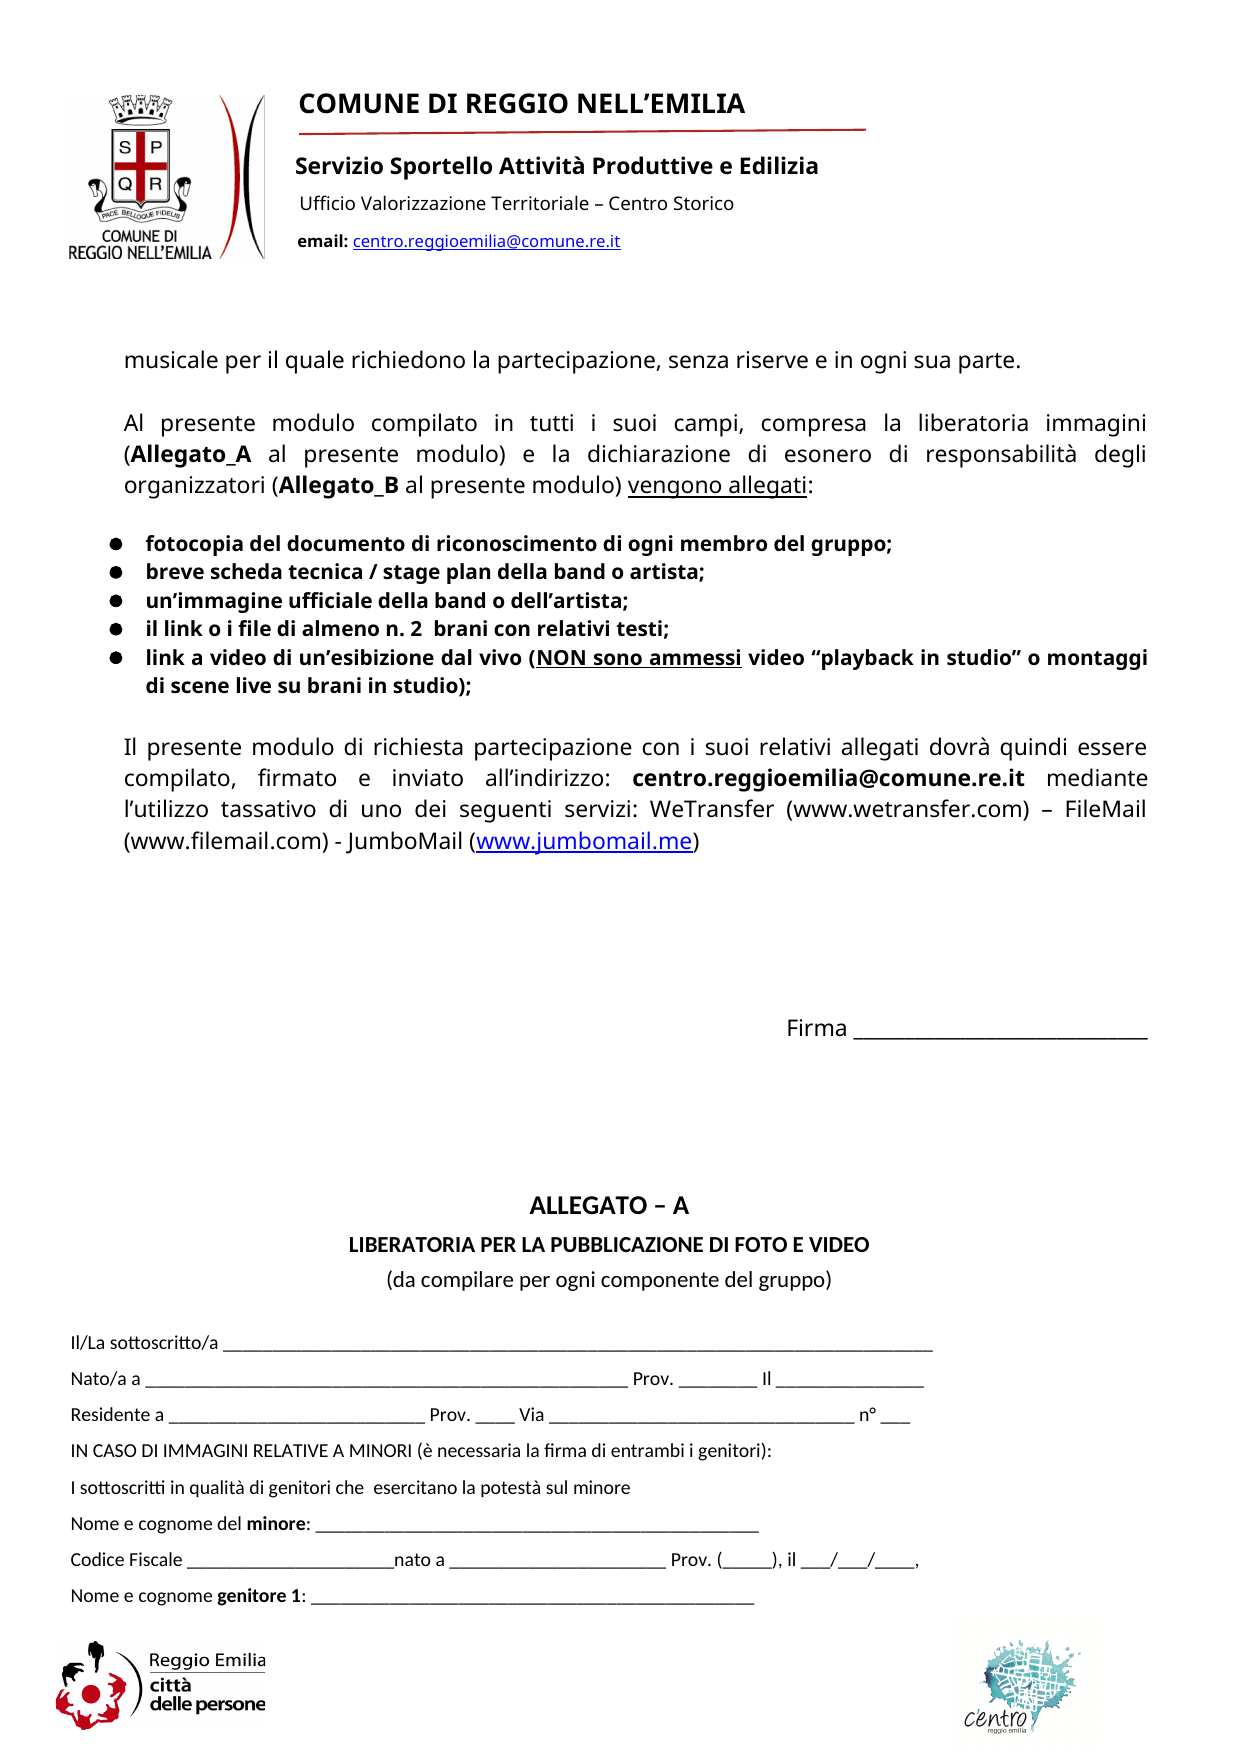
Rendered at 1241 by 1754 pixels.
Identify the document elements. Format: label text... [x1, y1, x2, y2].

list un’immagine ufficiale della band o dell’artista; [108, 586, 1148, 614]
text Al presente modulo compilato in tutti i suoi campi, compresa la liberatoria immagini (Allegato_A al presente modulo) e la dichiarazione di esonero di responsabilità degli organizzatori (Allegato_B al presente modulo) vengono allegati: [123, 407, 1148, 501]
text ALLEGATO – A [70, 1188, 1148, 1221]
text Firma _____________________________ [123, 1012, 1148, 1043]
text I sottoscritti in qualità di genitori che esercitano la potestà sul minore [70, 1475, 1148, 1499]
list link a video di un’esibizione dal vivo (NON sono ammessi video “playback in studio” o montaggi di scene live su brani in studio); [108, 643, 1148, 700]
list breve scheda tecnica / stage plan della band o artista; [108, 557, 1148, 586]
text Nato/a a _________________________________________________ Prov. ________ Il _______________ [70, 1366, 1148, 1390]
picture [947, 1616, 1110, 1751]
list il link o i file di almeno n. 2 brani con relativi testi; [108, 614, 1148, 643]
text Residente a __________________________ Prov. ____ Via _______________________________ n° ___ [70, 1402, 1148, 1427]
text Nome e cognome genitore 1: _____________________________________________ [70, 1584, 1148, 1608]
text IN CASO DI IMMAGINI RELATIVE A MINORI (è necessaria la firma di entrambi i genitori): [70, 1439, 1148, 1463]
text (da compilare per ogni componente del gruppo) [70, 1265, 1148, 1293]
text Codice Fiscale _____________________nato a ______________________ Prov. (_____), il ___/___/____, [70, 1547, 1148, 1572]
list fotocopia del documento di riconoscimento di ogni membro del gruppo; [108, 529, 1148, 557]
picture [55, 1641, 266, 1730]
picture [69, 95, 265, 259]
text Il presente modulo di richiesta partecipazione con i suoi relativi allegati dovrà quindi essere compilato, firmato e inviato all’indirizzo: centro.reggioemilia@comune.re.it mediante l’utilizzo tassativo di uno dei seguenti servizi: WeTransfer (www.wetransfer.com) – FileMail (www.filemail.com) - JumboMail (www.jumbomail.me) [123, 731, 1148, 856]
text Nome e cognome del minore: _____________________________________________ [70, 1511, 1148, 1535]
text LIBERATORIA PER LA PUBBLICAZIONE DI FOTO E VIDEO [70, 1230, 1148, 1258]
text Il/La sottoscritto/a ________________________________________________________________________ [70, 1330, 1148, 1354]
